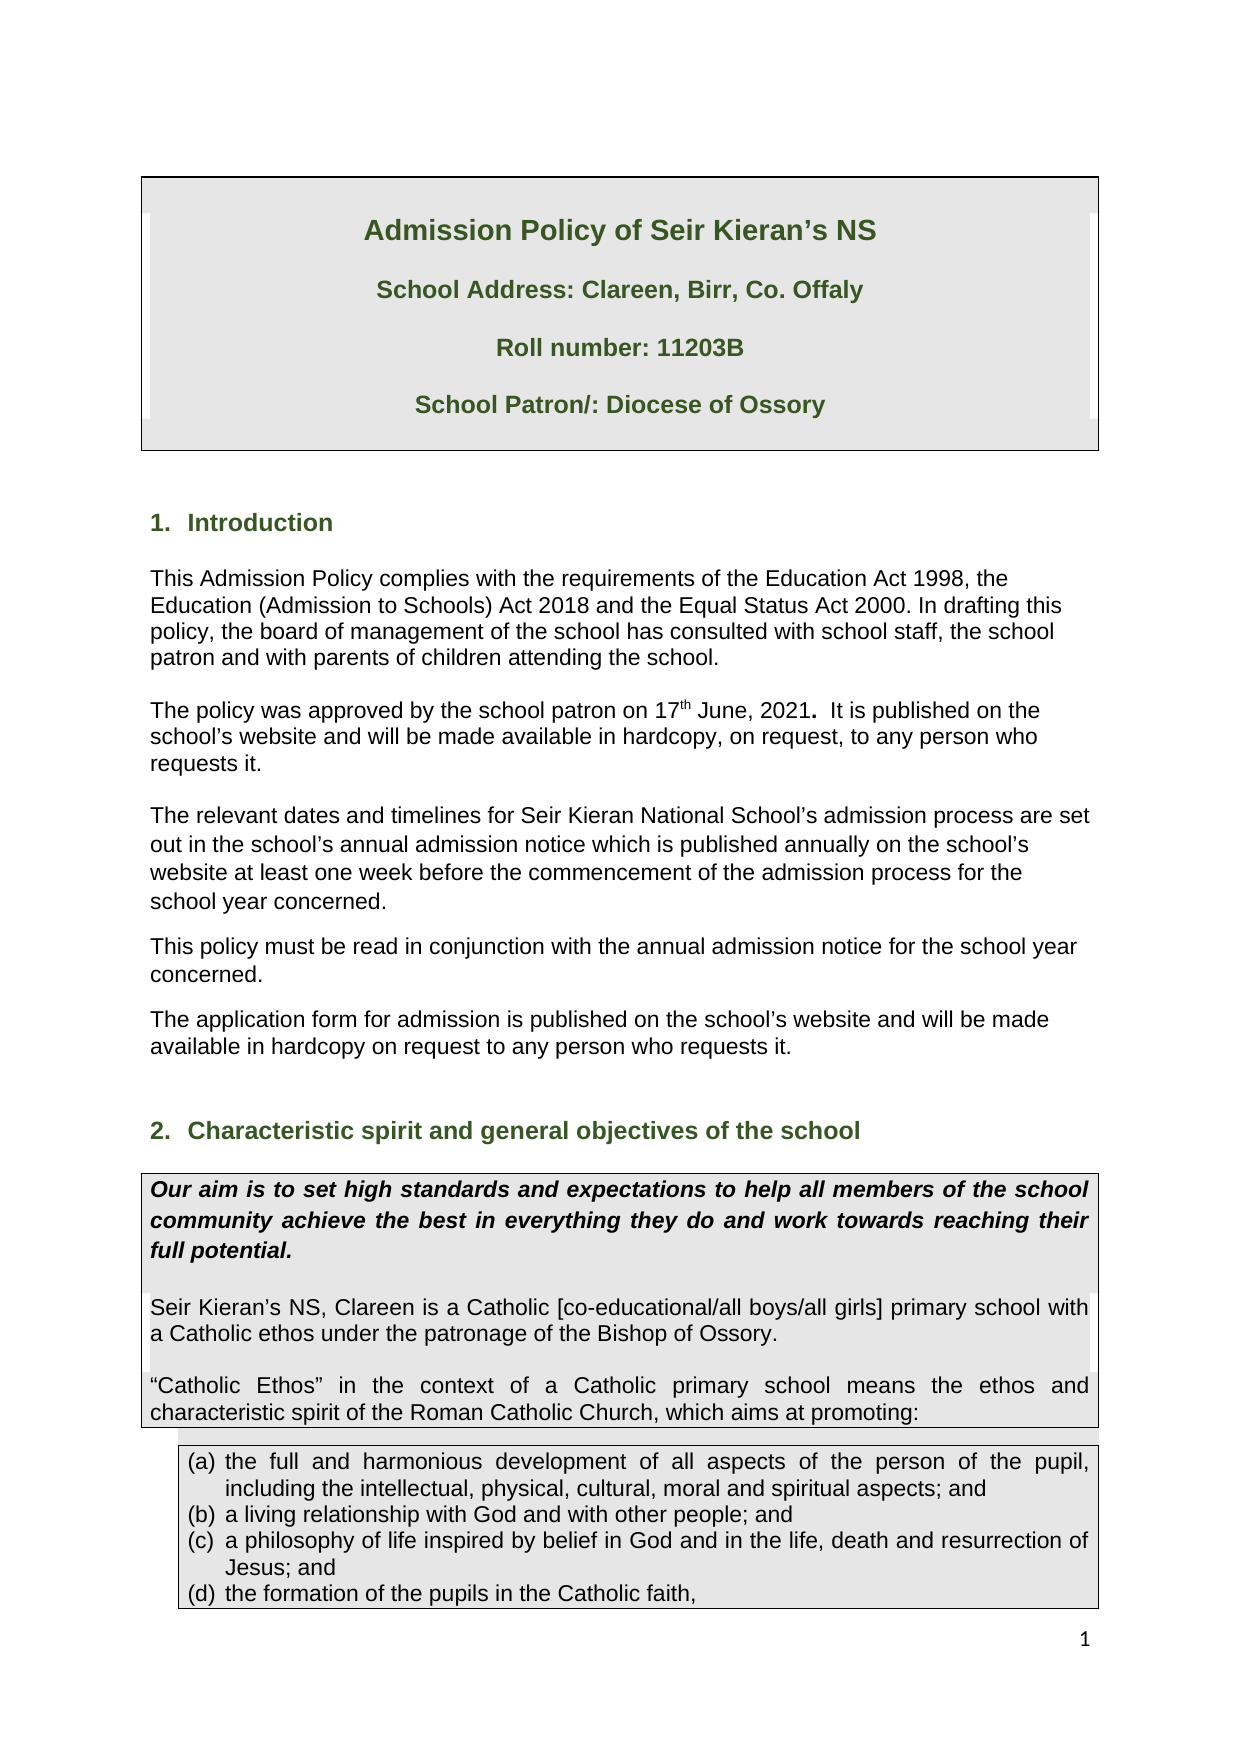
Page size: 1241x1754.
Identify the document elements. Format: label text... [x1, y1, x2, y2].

text School Address: Clareen, Birr, Co. Offaly [150, 275, 1090, 304]
list the full and harmonious development of all aspects of the person of the pupil, including the intellectual, physical, cultural, moral and spiritual aspects; and [179, 1446, 1098, 1498]
text Seir Kieran’s NS, Clareen is a Catholic [co-educational/all boys/all girls] primary school with a Catholic ethos under the patronage of the Bishop of Ossory. [150, 1293, 1090, 1346]
text The policy was approved by the school patron on 17th June, 2021. It is published on the school’s website and will be made available in hardcopy, on request, to any person who requests it. [150, 697, 1090, 776]
text This Admission Policy complies with the requirements of the Education Act 1998, the Education (Admission to Schools) Act 2018 and the Equal Status Act 2000. In drafting this policy, the board of management of the school has consulted with school staff, the school patron and with parents of children attending the school. [150, 565, 1090, 671]
text The relevant dates and timelines for Seir Kieran National School’s admission process are set out in the school’s annual admission notice which is published annually on the school’s website at least one week before the commencement of the admission process for the school year concerned. [150, 802, 1090, 914]
list a living relationship with God and with other people; and [179, 1498, 1098, 1524]
list the formation of the pupils in the Catholic faith, [179, 1577, 1098, 1608]
text This policy must be read in conjunction with the annual admission notice for the school year concerned. [150, 933, 1090, 988]
text Our aim is to set high standards and expectations to help all members of the school community achieve the best in everything they do and work towards reaching their full potential. [142, 1174, 1098, 1263]
text Roll number: 11203B [150, 333, 1090, 362]
list a philosophy of life inspired by belief in God and in the life, death and resurrection of Jesus; and [179, 1524, 1098, 1577]
subtitle Characteristic spirit and general objectives of the school [150, 1116, 1090, 1145]
subtitle Introduction [150, 508, 1090, 537]
text School Patron/: Diocese of Ossory [150, 390, 1090, 416]
text The application form for admission is published on the school’s website and will be made available in hardcopy on request to any person who requests it. [150, 1006, 1090, 1059]
text Admission Policy of Seir Kieran’s NS [150, 213, 1090, 247]
text “Catholic Ethos” in the context of a Catholic primary school means the ethos and characteristic spirit of the Roman Catholic Church, which aims at promoting: [142, 1369, 1098, 1427]
